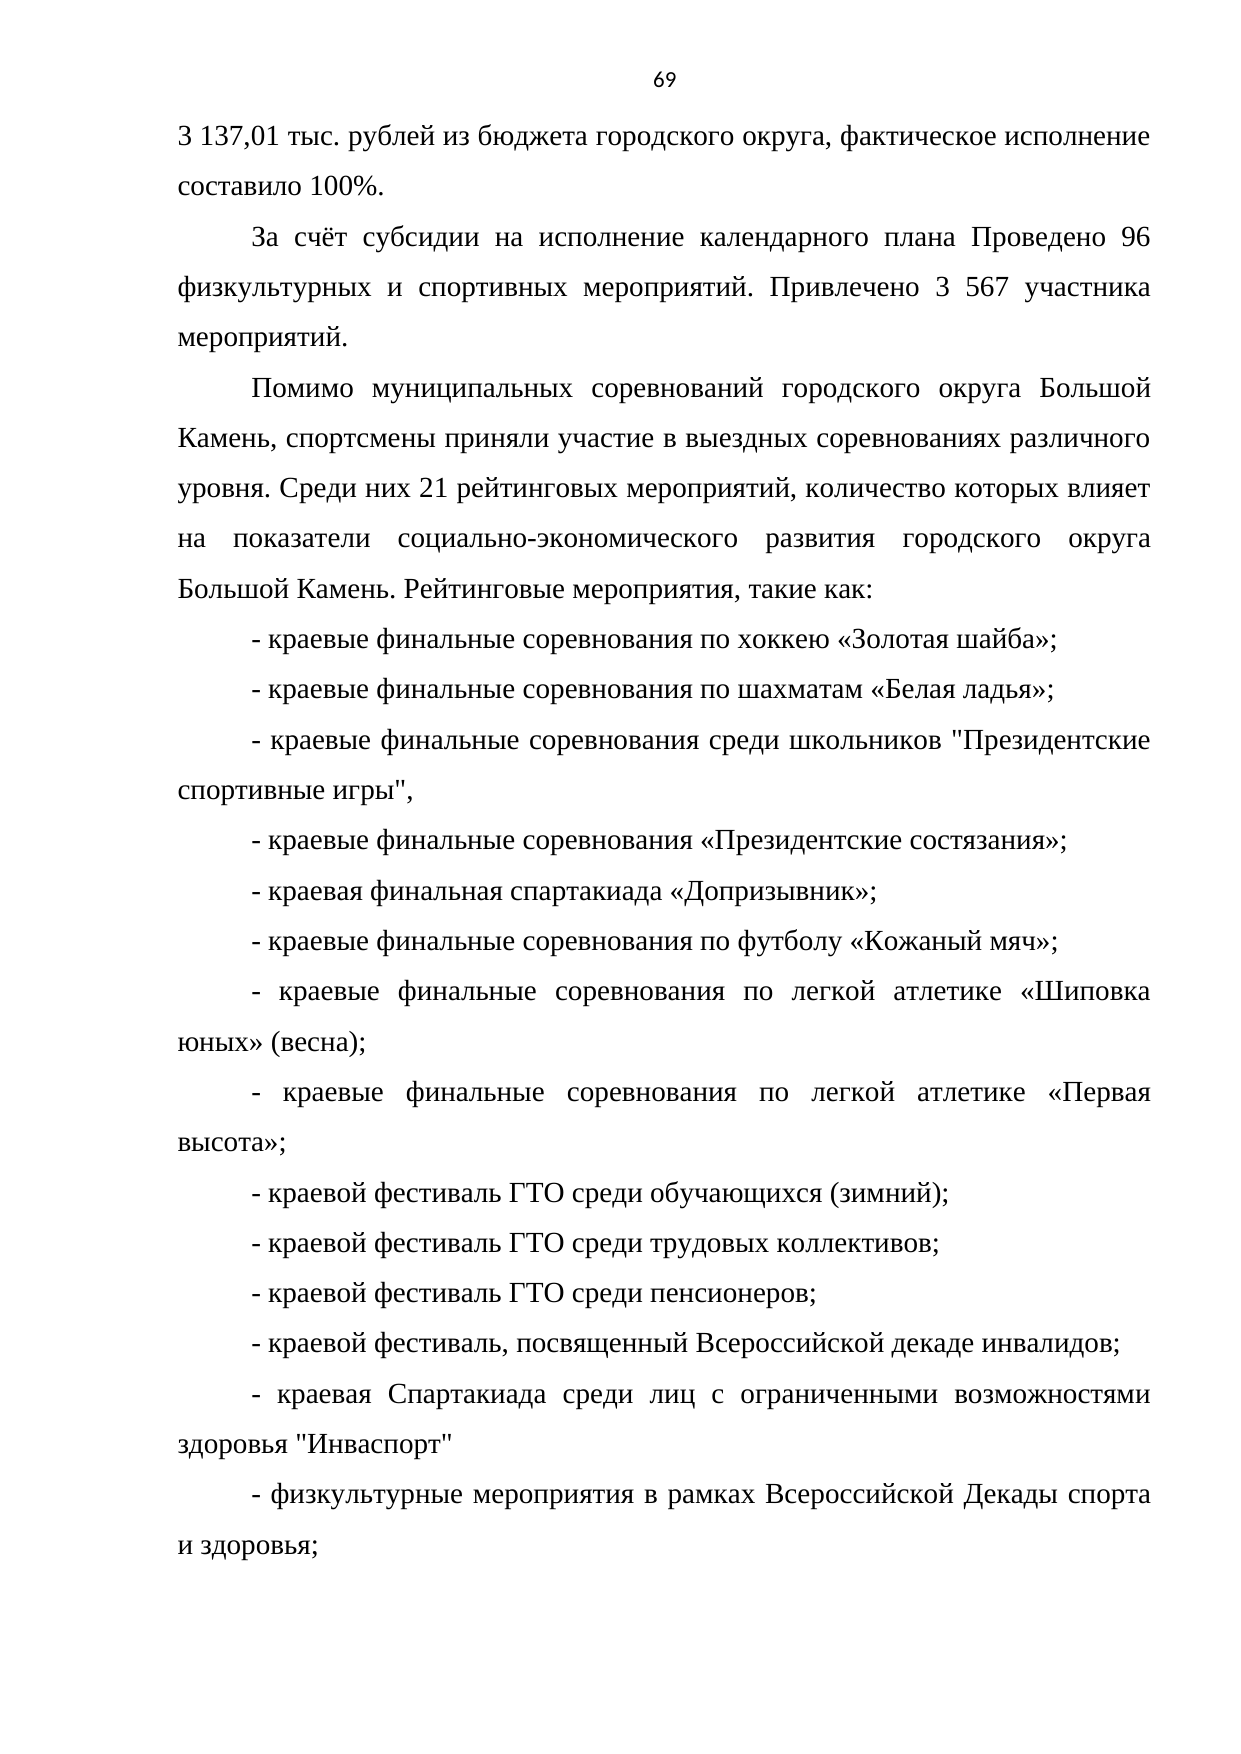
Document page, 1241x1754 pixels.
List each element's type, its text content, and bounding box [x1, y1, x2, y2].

text - краевой фестиваль ГТО среди обучающихся (зимний); [177, 1175, 1152, 1208]
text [177, 118, 1152, 202]
text - краевые финальные соревнования по легкой атлетике «Первая высота»; [177, 1074, 1152, 1158]
text - краевой фестиваль ГТО среди пенсионеров; [177, 1275, 1152, 1309]
text - краевые финальные соревнования среди школьников "Президентские спортивные игры", [177, 722, 1152, 806]
text За счёт субсидии на исполнение календарного плана Проведено 96 физкультурных и спортивных мероприятий. Привлечено 3 567 участника мероприятий. [177, 219, 1152, 353]
text - краевой фестиваль, посвященный Всероссийской декаде инвалидов; [177, 1326, 1152, 1359]
text Помимо муниципальных соревнований городского округа Большой Камень, спортсмены приняли участие в выездных соревнованиях различного уровня. Среди них 21 рейтинговых мероприятий, количество которых влияет на показатели социально-экономического развития городского округа Большой Камень. Рейтинговые мероприятия, такие как: [177, 370, 1152, 604]
text - краевой фестиваль ГТО среди трудовых коллективов; [177, 1225, 1152, 1258]
text - краевая финальная спартакиада «Допризывник»; [177, 873, 1152, 906]
text - краевые финальные соревнования по хоккею «Золотая шайба»; [177, 621, 1152, 655]
text - краевая Спартакиада среди лиц с ограниченными возможностями здоровья "Инваспорт" [177, 1376, 1152, 1460]
text - краевые финальные соревнования «Президентские состязания»; [177, 822, 1152, 856]
text - краевые финальные соревнования по шахматам «Белая ладья»; [177, 672, 1152, 705]
text - краевые финальные соревнования по легкой атлетике «Шиповка юных» (весна); [177, 973, 1152, 1057]
text - физкультурные мероприятия в рамках Всероссийской Декады спорта и здоровья; [177, 1477, 1152, 1560]
text - краевые финальные соревнования по футболу «Кожаный мяч»; [177, 923, 1152, 957]
